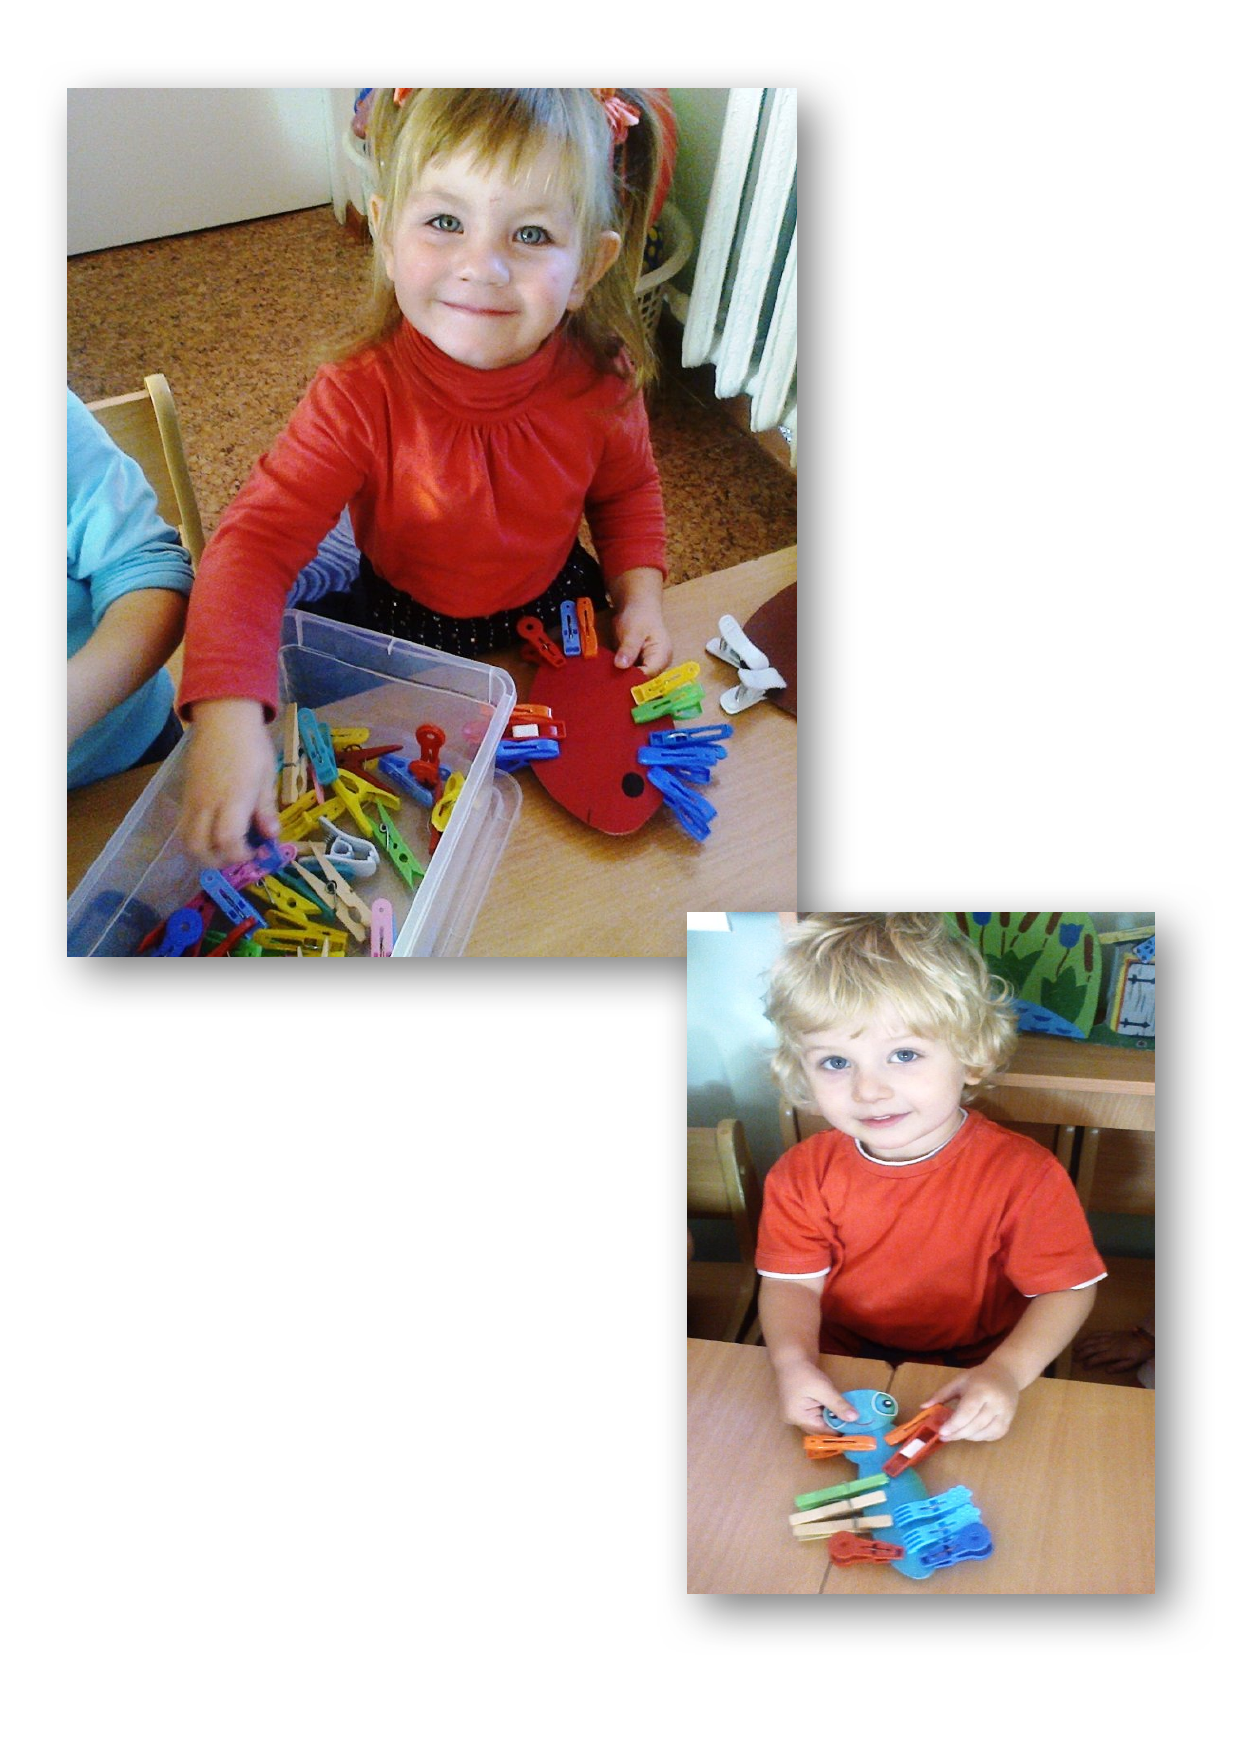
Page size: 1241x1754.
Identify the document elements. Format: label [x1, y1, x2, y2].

picture [67, 88, 1155, 1594]
